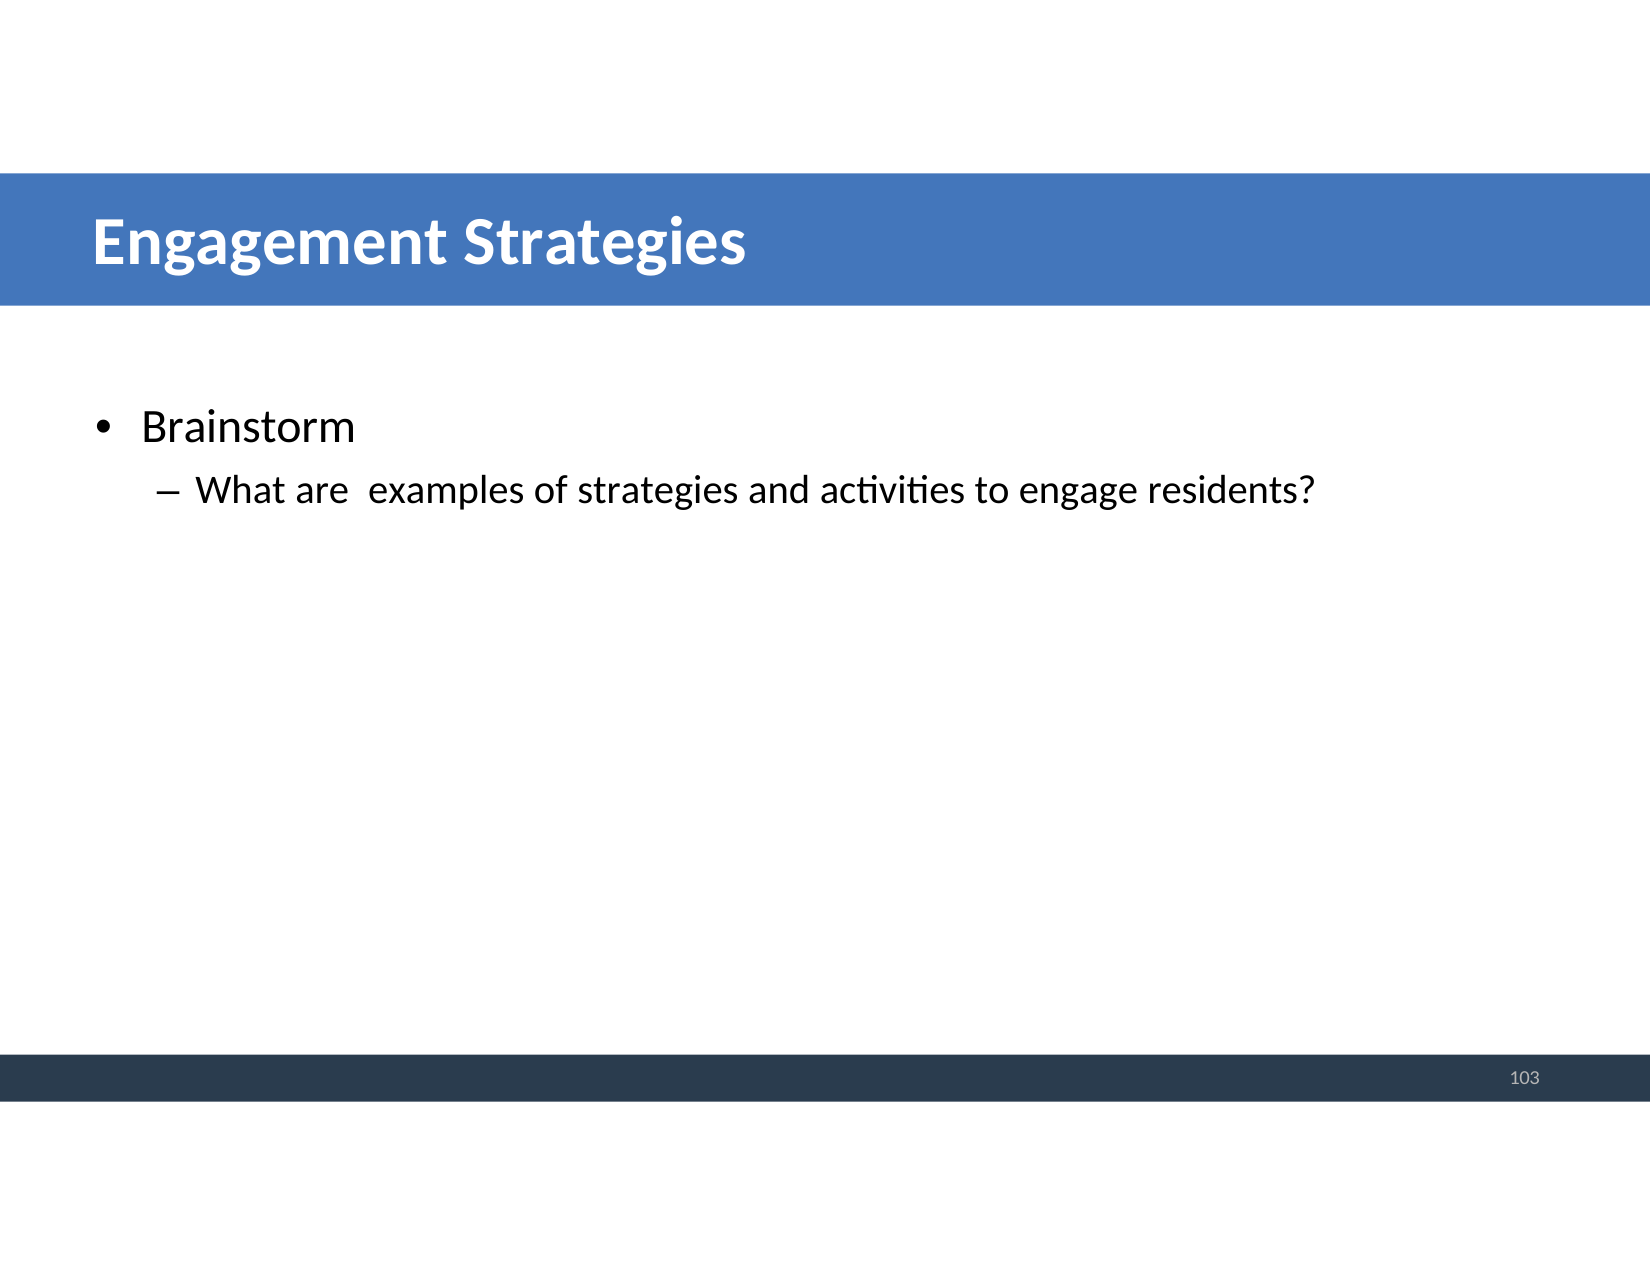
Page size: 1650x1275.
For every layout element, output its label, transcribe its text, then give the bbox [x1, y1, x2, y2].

list Brainstorm [95, 395, 1650, 454]
list What are examples of strategies and activities to engage residents? [157, 464, 1650, 513]
